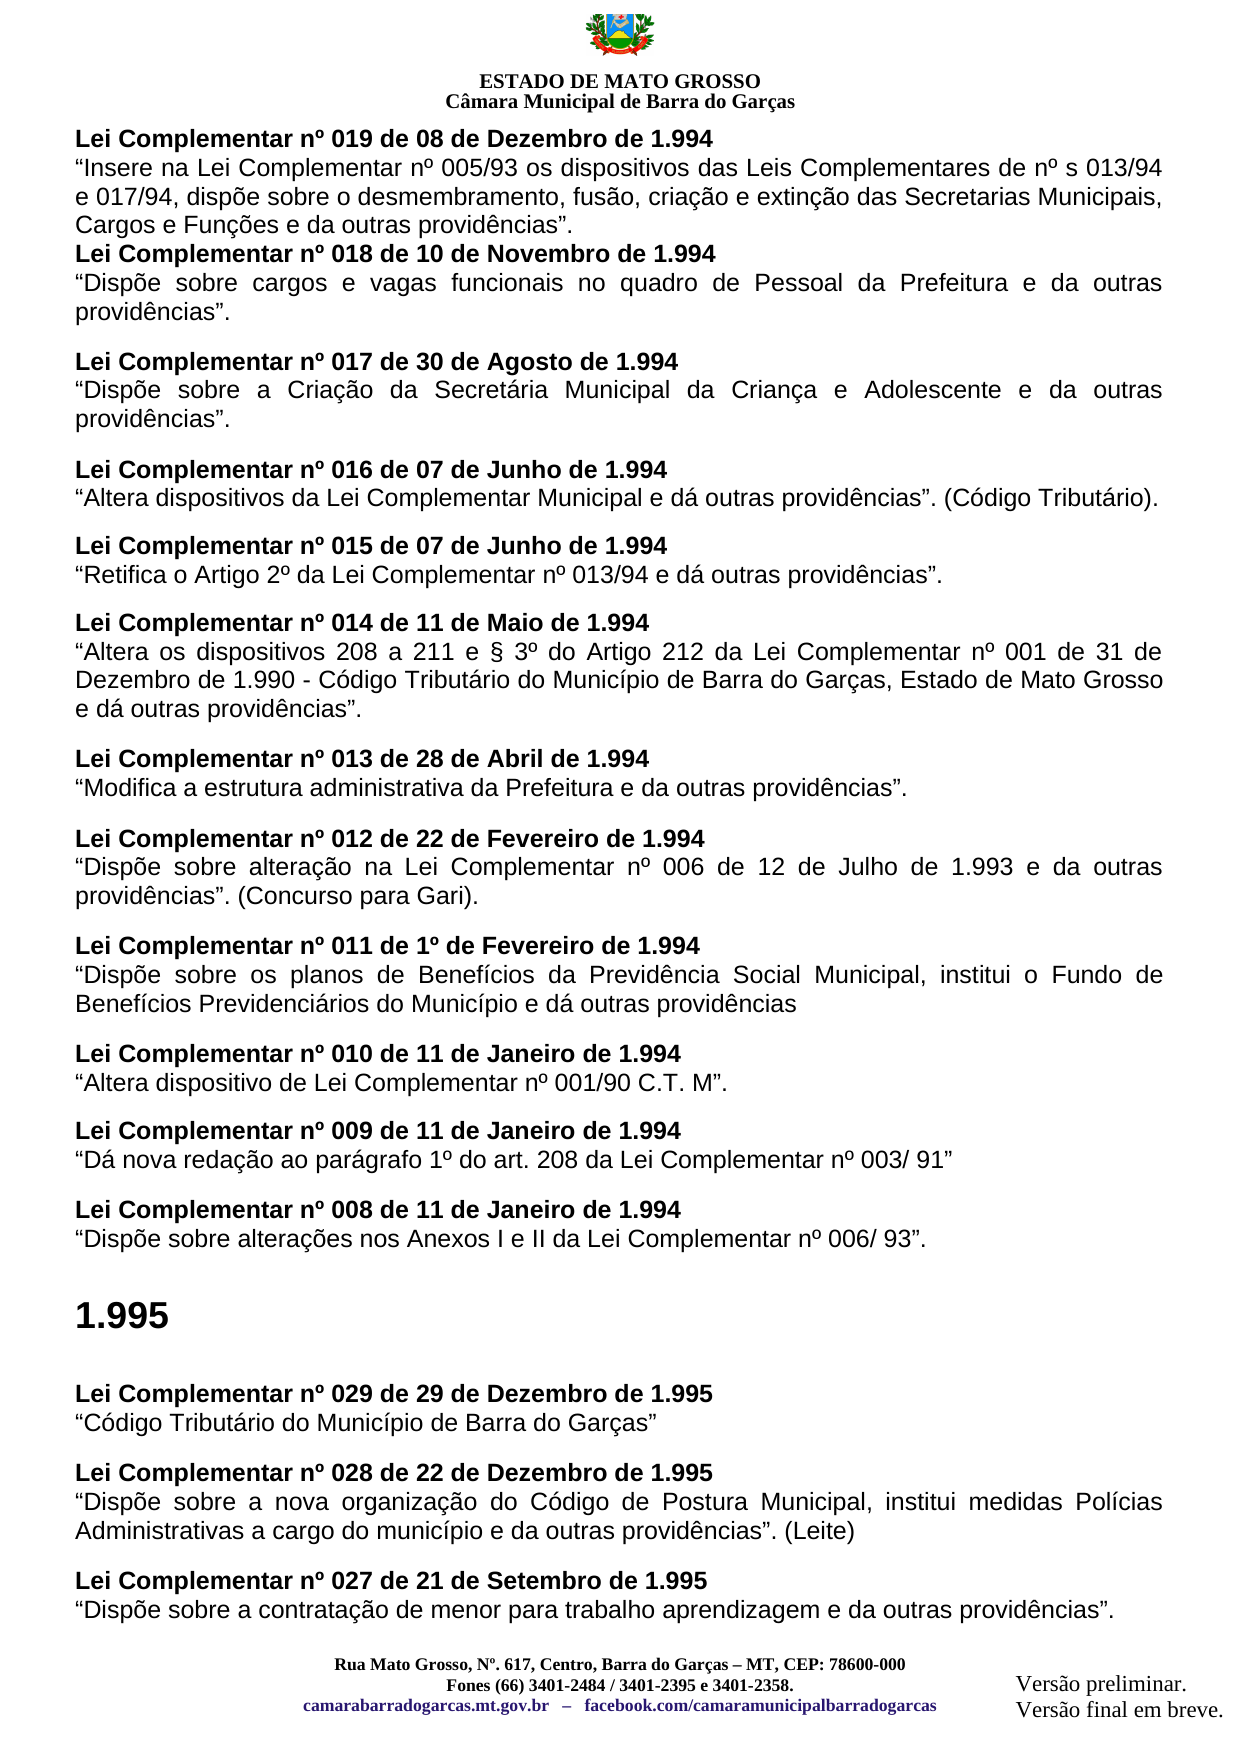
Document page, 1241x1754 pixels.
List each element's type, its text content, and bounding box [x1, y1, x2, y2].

text Lei Complementar nº 011 de 1º de Fevereiro de 1.994 [75, 931, 1165, 960]
text Lei Complementar nº 018 de 10 de Novembro de 1.994 [75, 239, 1165, 268]
text Lei Complementar nº 014 de 11 de Maio de 1.994 [75, 608, 1165, 637]
text “Altera dispositivo de Lei Complementar nº 001/90 C.T. M”. [75, 1068, 1165, 1097]
text Lei Complementar nº 017 de 30 de Agosto de 1.994 [75, 347, 1165, 376]
text Lei Complementar nº 019 de 08 de Dezembro de 1.994 [75, 124, 1165, 153]
text “Insere na Lei Complementar nº 005/93 os dispositivos das Leis Complementares de nº s 013/94 e 017/94, dispõe sobre o desmembramento, fusão, criação e extinção das Secretarias Municipais, Cargos e Funções e da outras providências”. [75, 153, 1165, 239]
text “Retifica o Artigo 2º da Lei Complementar nº 013/94 e dá outras providências”. [75, 560, 1165, 589]
text “Altera dispositivos da Lei Complementar Municipal e dá outras providências”. (Código Tributário). [75, 483, 1165, 512]
text “Dispõe sobre a contratação de menor para trabalho aprendizagem e da outras providências”. [75, 1595, 1165, 1624]
text Lei Complementar nº 016 de 07 de Junho de 1.994 [75, 454, 1165, 483]
picture [585, 14, 655, 56]
text Lei Complementar nº 028 de 22 de Dezembro de 1.995 [75, 1458, 1165, 1487]
text “Modifica a estrutura administrativa da Prefeitura e da outras providências”. [75, 773, 1165, 802]
text Lei Complementar nº 029 de 29 de Dezembro de 1.995 [75, 1379, 1165, 1408]
text “Dispõe sobre alterações nos Anexos I e II da Lei Complementar nº 006/ . [75, 1224, 1165, 1252]
text 1.995 [75, 1293, 1165, 1336]
text “Dispõe sobre os planos de Benefícios da Previdência Social Municipal, institui o Fundo de Benefícios Previdenciários do Município e dá outras providências [75, 960, 1165, 1018]
text “Dispõe sobre a Criação da Secretária Municipal da Criança e Adolescente e da outras providências”. [75, 376, 1165, 433]
text Lei Complementar nº 012 de 22 de Fevereiro de 1.994 [75, 823, 1165, 852]
text Lei Complementar nº 008 de 11 de Janeiro de 1.994 [75, 1195, 1165, 1224]
text Lei Complementar nº 009 de 11 de Janeiro de 1.994 [75, 1116, 1165, 1144]
text “Dispõe sobre alteração na Lei Complementar nº 006 de 12 de Julho de 1.993 e da outras providências”. (Concurso para Gari). [75, 852, 1165, 910]
text Lei Complementar nº 015 de 07 de Junho de 1.994 [75, 531, 1165, 560]
text “Dá nova redação ao parágrafo 1º do art. 208 da Lei Complementar nº 003/ [75, 1144, 1165, 1173]
text “Dispõe sobre a nova organização do Código de Postura Municipal, institui medidas Polícias Administrativas a cargo do município e da outras providências”. (Leite) [75, 1487, 1165, 1545]
text Lei Complementar nº 027 de 21 de Setembro de 1.995 [75, 1566, 1165, 1595]
text “Código Tributário do Município de Barra do Garças” [75, 1408, 1165, 1437]
text Lei Complementar nº 010 de 11 de Janeiro de 1.994 [75, 1039, 1165, 1068]
text “Altera os dispositivos 211 e § 3º do Artigo 212 da Lei Complementar nº 001 de 31 de Dezembro de 1.990 - Código Tributário do Município de Barra do Garças, Estado de Mato Grosso e dá outras providências”. [75, 637, 1165, 723]
text Lei Complementar nº 013 de 28 de Abril de 1.994 [75, 744, 1165, 773]
text “Dispõe sobre cargos e vagas funcionais no quadro de Pessoal da Prefeitura e da outras providências”. [75, 268, 1165, 325]
